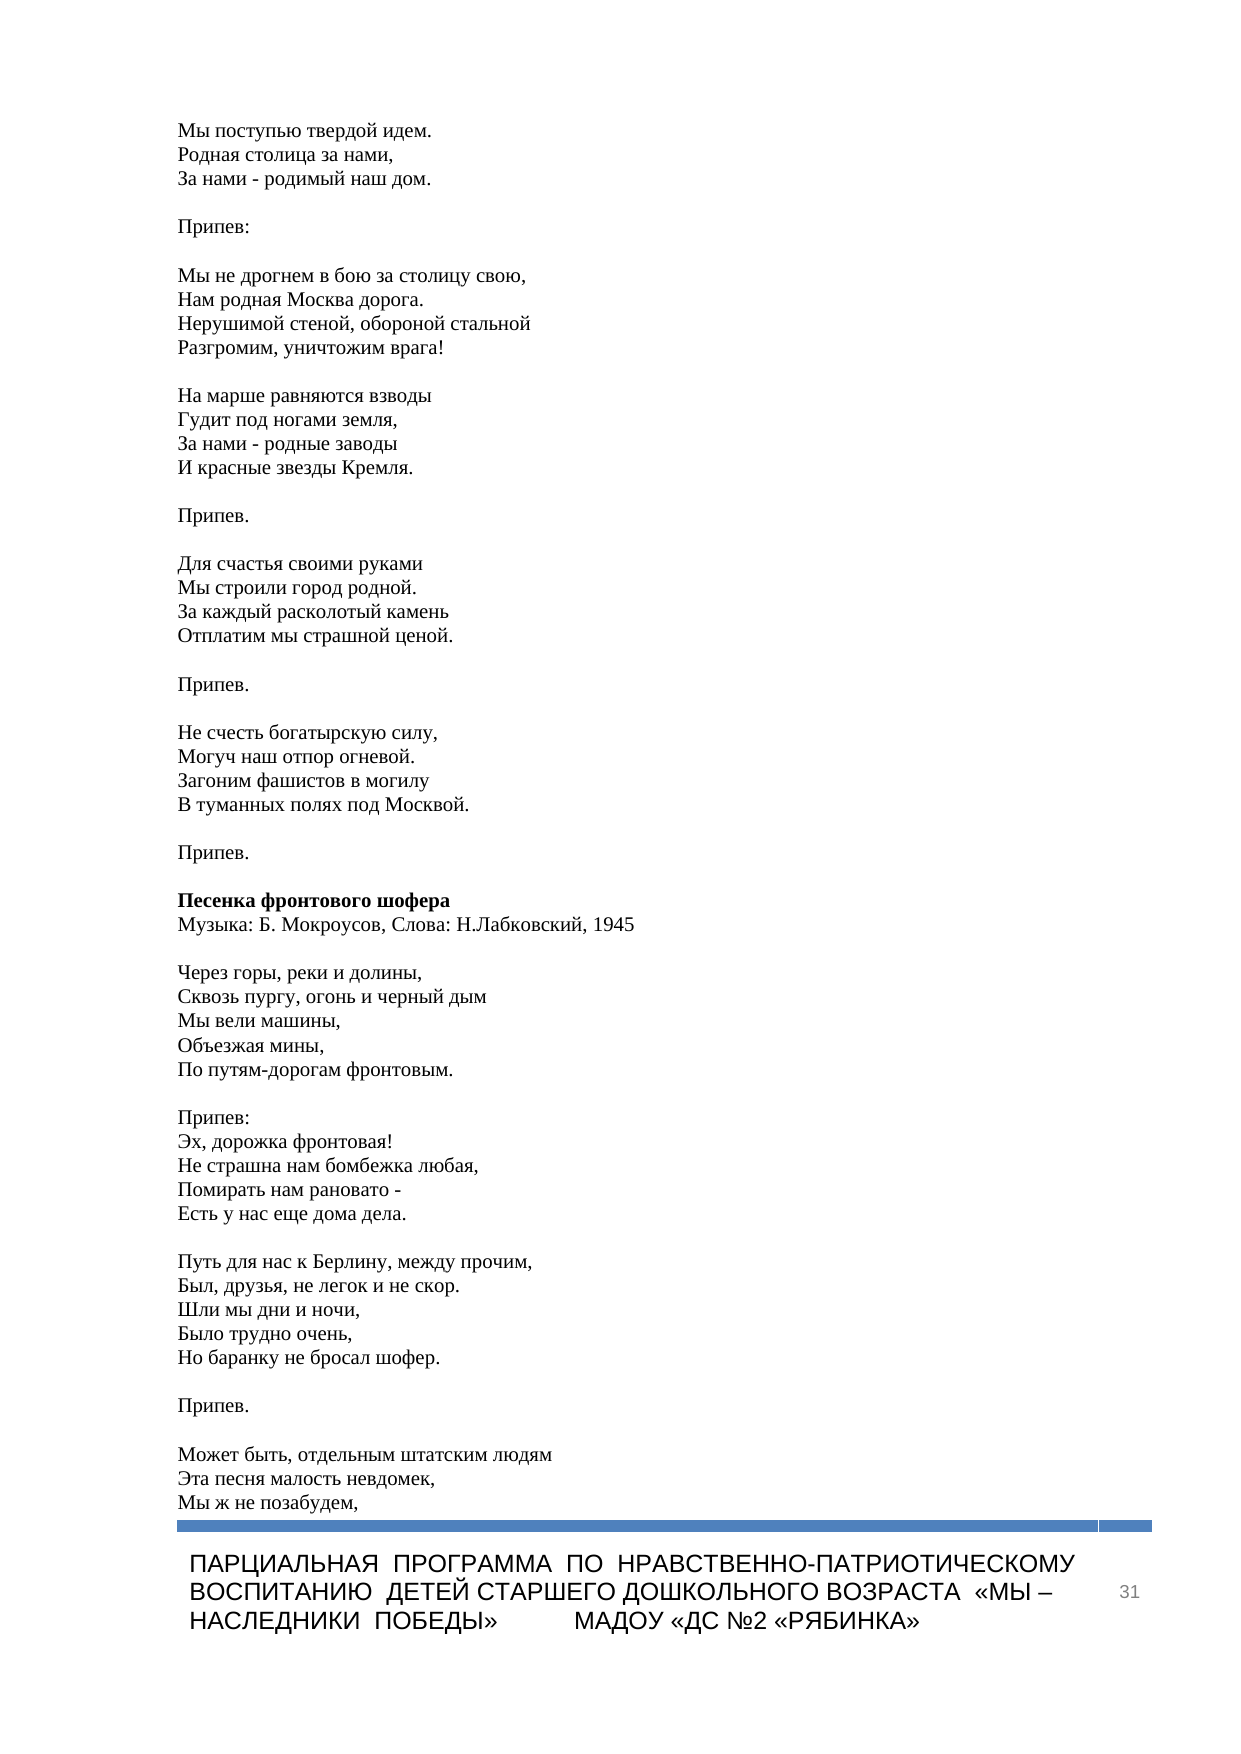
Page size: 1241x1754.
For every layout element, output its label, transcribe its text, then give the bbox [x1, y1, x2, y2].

text Было трудно очень, [177, 1321, 1152, 1345]
text Мы ж не позабудем, [177, 1490, 1152, 1514]
text Припев. [177, 840, 1152, 864]
text Но баранку не бросал шофер. [177, 1345, 1152, 1369]
text Не счесть богатырскую силу, [177, 720, 1152, 744]
text Мы поступью твердой идем. [177, 118, 1152, 142]
text Нерушимой стеной, обороной стальной [177, 311, 1152, 335]
text Гудит под ногами земля, [177, 407, 1152, 431]
text За каждый расколотый камень [177, 599, 1152, 623]
text Есть у нас еще дома дела. [177, 1201, 1152, 1225]
text Припев. [177, 672, 1152, 696]
text Разгромим, уничтожим врага! [177, 335, 1152, 359]
text Припев: [177, 214, 1152, 238]
text Эта песня малость невдомек, [177, 1466, 1152, 1490]
text Объезжая мины, [177, 1032, 1152, 1057]
text Нам родная Москва дорога. [177, 287, 1152, 311]
text Мы вели машины, [177, 1008, 1152, 1032]
text На марше равняются взводы [177, 383, 1152, 407]
text Помирать нам рановато - [177, 1177, 1152, 1201]
text За нами - родные заводы [177, 431, 1152, 455]
text Припев. [177, 503, 1152, 527]
text Отплатим мы страшной ценой. [177, 623, 1152, 647]
text Загоним фашистов в могилу [177, 768, 1152, 792]
text И красные звезды Кремля. [177, 455, 1152, 479]
text По путям-дорогам фронтовым. [177, 1057, 1152, 1081]
text Мы не дрогнем в бою за столицу свою, [177, 262, 1152, 287]
text Родная столица за нами, [177, 142, 1152, 166]
text Путь для нас к Берлину, между прочим, [177, 1249, 1152, 1273]
text Могуч наш отпор огневой. [177, 744, 1152, 768]
text Припев: [177, 1105, 1152, 1129]
text Для счастья своими руками [177, 551, 1152, 575]
text Сквозь пургу, огонь и черный дым [177, 984, 1152, 1008]
text Эх, дорожка фронтовая! [177, 1129, 1152, 1153]
text Припев. [177, 1393, 1152, 1417]
text Мы строили город родной. [177, 575, 1152, 599]
text Был, друзья, не легок и не скор. [177, 1273, 1152, 1297]
text За нами - родимый наш дом. [177, 166, 1152, 190]
text Не страшна нам бомбежка любая, [177, 1153, 1152, 1177]
text Шли мы дни и ночи, [177, 1297, 1152, 1321]
text Через горы, реки и долины, [177, 960, 1152, 984]
text Песенка фронтового шофера [177, 888, 1152, 912]
text В туманных полях под Москвой. [177, 792, 1152, 816]
text Может быть, отдельным штатским людям [177, 1442, 1152, 1466]
text Музыка: Б. Мокроусов, Слова: Н.Лабковский, 1945 [177, 912, 1152, 936]
